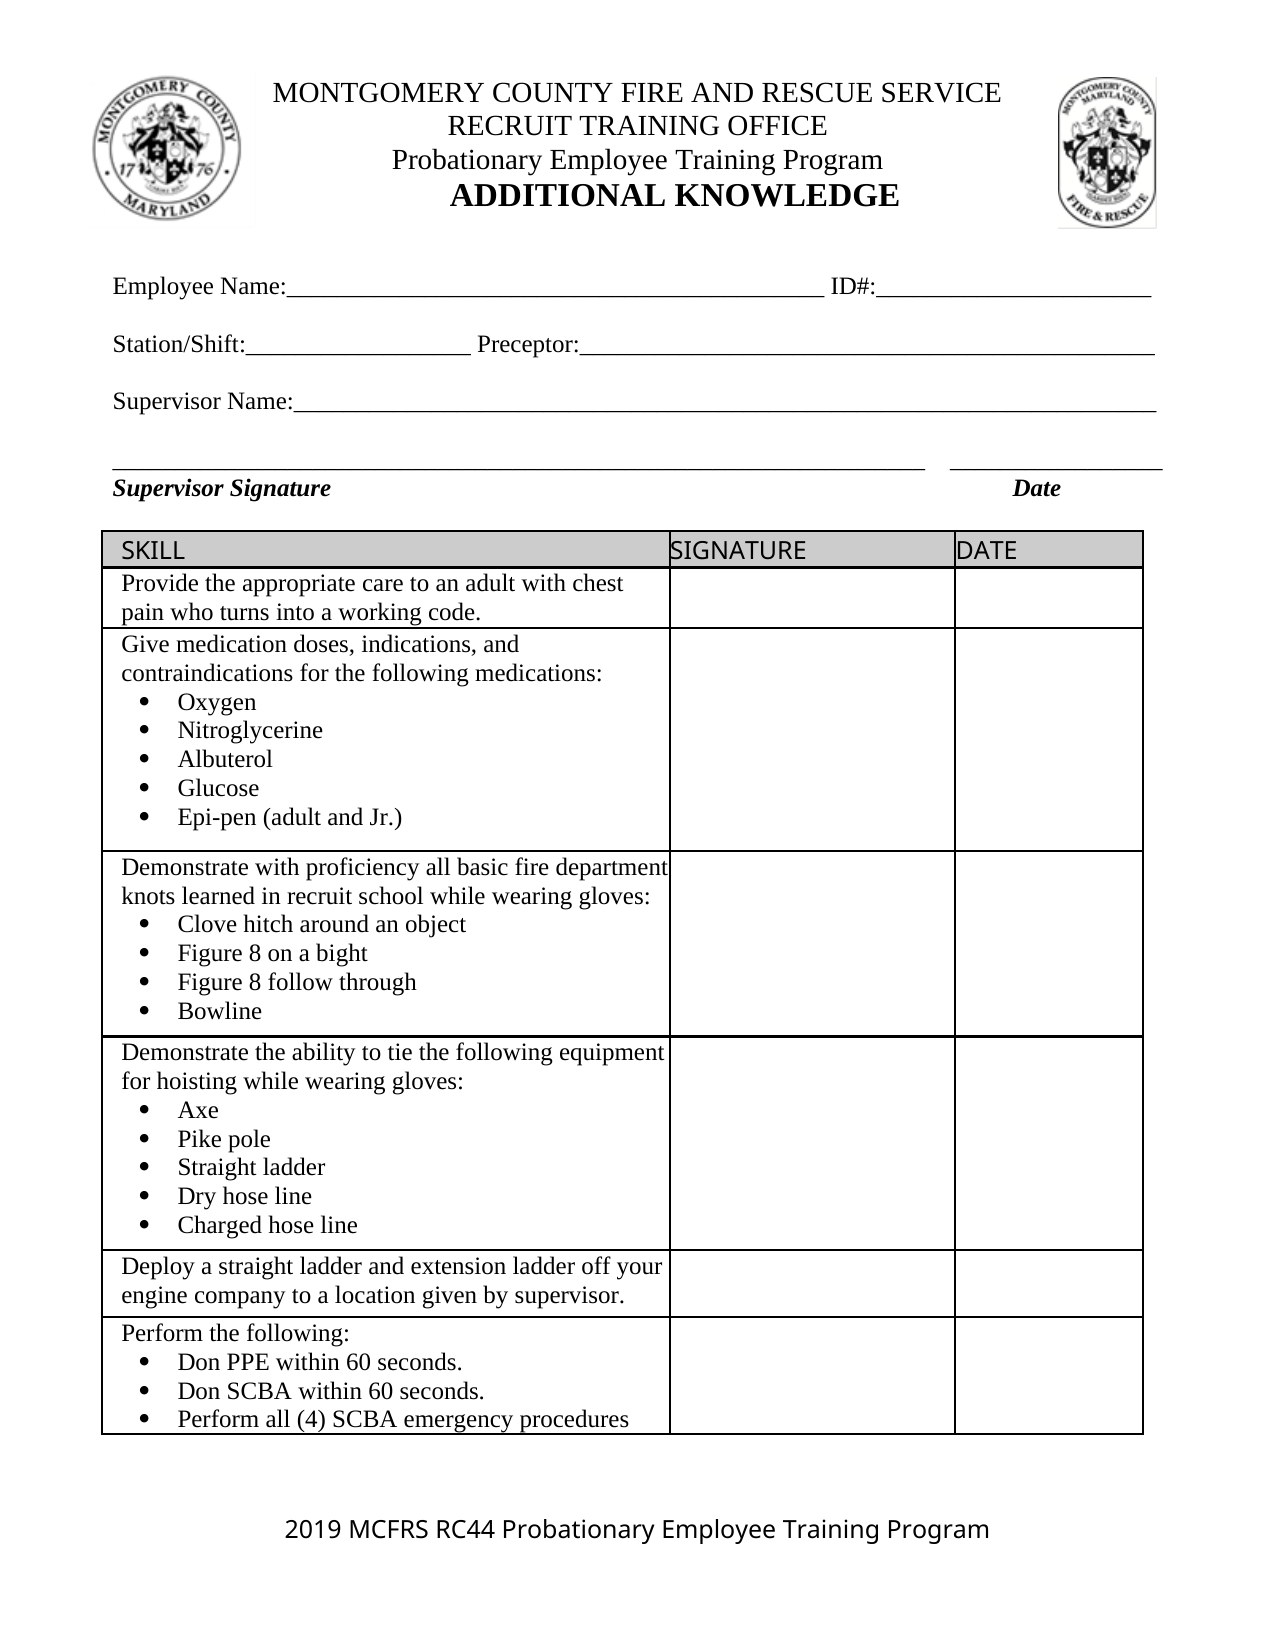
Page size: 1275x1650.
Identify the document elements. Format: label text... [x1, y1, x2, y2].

table_cell [671, 629, 954, 850]
table_cell [956, 1251, 1142, 1316]
table_cell [956, 569, 1142, 627]
table_cell [671, 1318, 954, 1433]
table_cell Provide the appropriate care to an adult with chest pain who turns into a working code. [103, 569, 669, 627]
text Supervisor Name:_____________________________________________________________________ [112, 386, 1162, 415]
table_cell [671, 1251, 954, 1316]
table_cell Demonstrate with proficiency all basic fire department knots learned in recruit school while wearing gloves: Clove hitch around an object Figure 8 on a bight Figure 8 follow through Bowline [103, 852, 669, 1035]
table_cell Perform the following: Don PPE within 60 seconds. Don SCBA within 60 seconds. Perform all (4) SCBA emergency procedures [103, 1318, 669, 1433]
text ADDITIONAL KNOWLEDGE [112, 176, 1162, 214]
table_cell Deploy a straight ladder and extension ladder off your engine company to a location given by supervisor. [103, 1251, 669, 1316]
table_cell [956, 1038, 1142, 1249]
table_cell Give medication doses, indications, and contraindications for the following medications: Oxygen Nitroglycerine Albuterol Glucose Epi-pen (adult and Jr.) [103, 629, 669, 850]
text Supervisor Signature Date [112, 473, 1162, 501]
table_cell [671, 852, 954, 1035]
table_header DATE [956, 532, 1142, 566]
table_header SKILL [103, 532, 669, 566]
table_cell [956, 629, 1142, 850]
table_cell [956, 852, 1142, 1035]
table_cell [956, 1318, 1142, 1433]
text _________________________________________________________________ _________________ [112, 444, 1162, 473]
picture [1058, 214, 1158, 230]
table_cell [671, 1038, 954, 1249]
text Station/Shift:__________________ Preceptor:______________________________________________ [112, 329, 1162, 358]
table_cell Demonstrate the ability to tie the following equipment for hoisting while wearing gloves: Axe Pike pole Straight ladder Dry hose line Charged hose line [103, 1038, 669, 1249]
picture [88, 71, 257, 229]
table_cell [671, 569, 954, 627]
table_header SIGNATURE [671, 532, 954, 566]
text Employee Name:___________________________________________ ID#:______________________ [112, 271, 1162, 300]
picture [1058, 77, 1158, 176]
